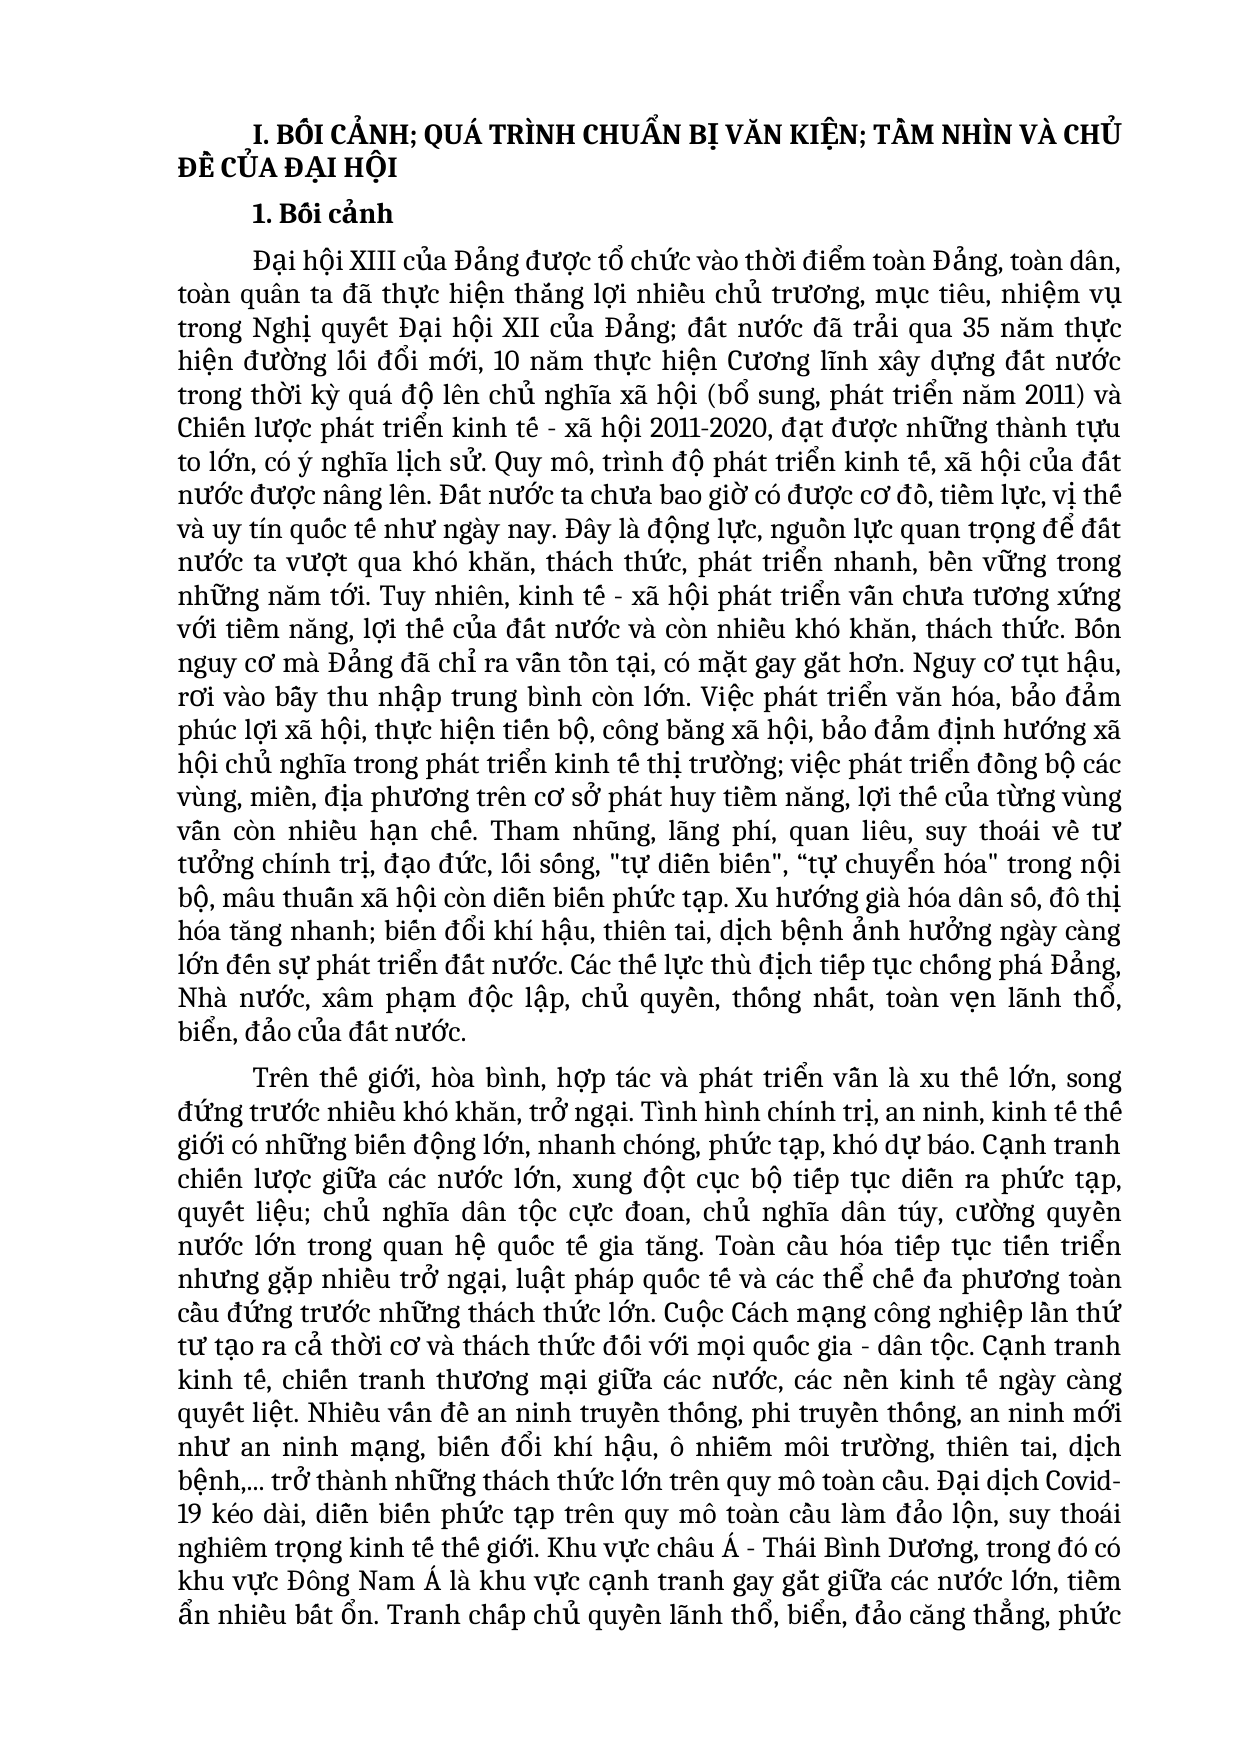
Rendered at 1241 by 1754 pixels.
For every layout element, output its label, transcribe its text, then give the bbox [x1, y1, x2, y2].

text I. BỐI CẢNH; QUÁ TRÌNH CHUẨN BỊ VĂN KIỆN; TẦM NHÌN VÀ CHỦ ĐỀ CỦA ĐẠI HỘI [177, 118, 1122, 185]
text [177, 1061, 1122, 1631]
text Đại hội XIII của Đảng được tổ chức vào thời điểm toàn Đảng, toàn dân, toàn quân ta đã thực hiện thắng lợi nhiều chủ trương, mục tiêu, nhiệm vụ trong Nghị quyết Đại hội XII của Đảng; đất nước đã trải qua 35 năm thực hiện đường lối đổi mới, 10 năm thực hiện Cương lĩnh xây dựng đất nước trong thời kỳ quá độ lên chủ nghĩa xã hội (bổ sung, phát triển năm 2011) và Chiến lược phát triển kinh tế - xã hội 2011-2020, đạt được những thành tựu to lớn, có ý nghĩa lịch sử. Quy mô, trình độ phát triển kinh tế, xã hội của đất nước được nâng lên. Đất nước ta chưa bao giờ có được cơ đồ, tiềm lực, vị thế và uy tín quốc tế như ngày nay. Đây là động lực, nguồn lực quan trọng để đất nước ta vượt qua khó khăn, thách thức, phát triển nhanh, bền vững trong những năm tới. Tuy nhiên, kinh tế - xã hội phát triển vẫn chưa tương xứng với tiềm năng, lợi thế của đất nước và còn nhiều khó khăn, thách thức. Bốn nguy cơ mà Đảng đã chỉ ra vẫn tồn tại, có mặt gay gắt hơn. Nguy cơ tụt hậu, rơi vào bẫy thu nhập trung bình còn lớn. Việc phát triển văn hóa, bảo đảm phúc lợi xã hội, thực hiện tiến bộ, công bằng xã hội, bảo đảm định hướng xã hội chủ nghĩa trong phát triển kinh tế thị trường; việc phát triển đồng bộ các vùng, miền, địa phương trên cơ sở phát huy tiềm năng, lợi thế của từng vùng vẫn còn nhiều hạn chế. Tham nhũng, lãng phí, quan liêu, suy thoái về tư tưởng chính trị, đạo đức, lối sống, "tự diễn biến", “tự chuyển hóa" trong nội bộ, mâu thuẫn xã hội còn diễn biến phức tạp. Xu hướng già hóa dân số, đô thị hóa tăng nhanh; biến đổi khí hậu, thiên tai, dịch bệnh ảnh hưởng ngày càng lớn đến sự phát triển đất nước. Các thế lực thù địch tiếp tục chống phá Đảng, Nhà nước, xâm phạm độc lập, chủ quyền, thống nhất, toàn vẹn lãnh thổ, biển, đảo của đất nước. [177, 244, 1122, 1049]
text 1. Bối cảnh [177, 198, 1122, 231]
